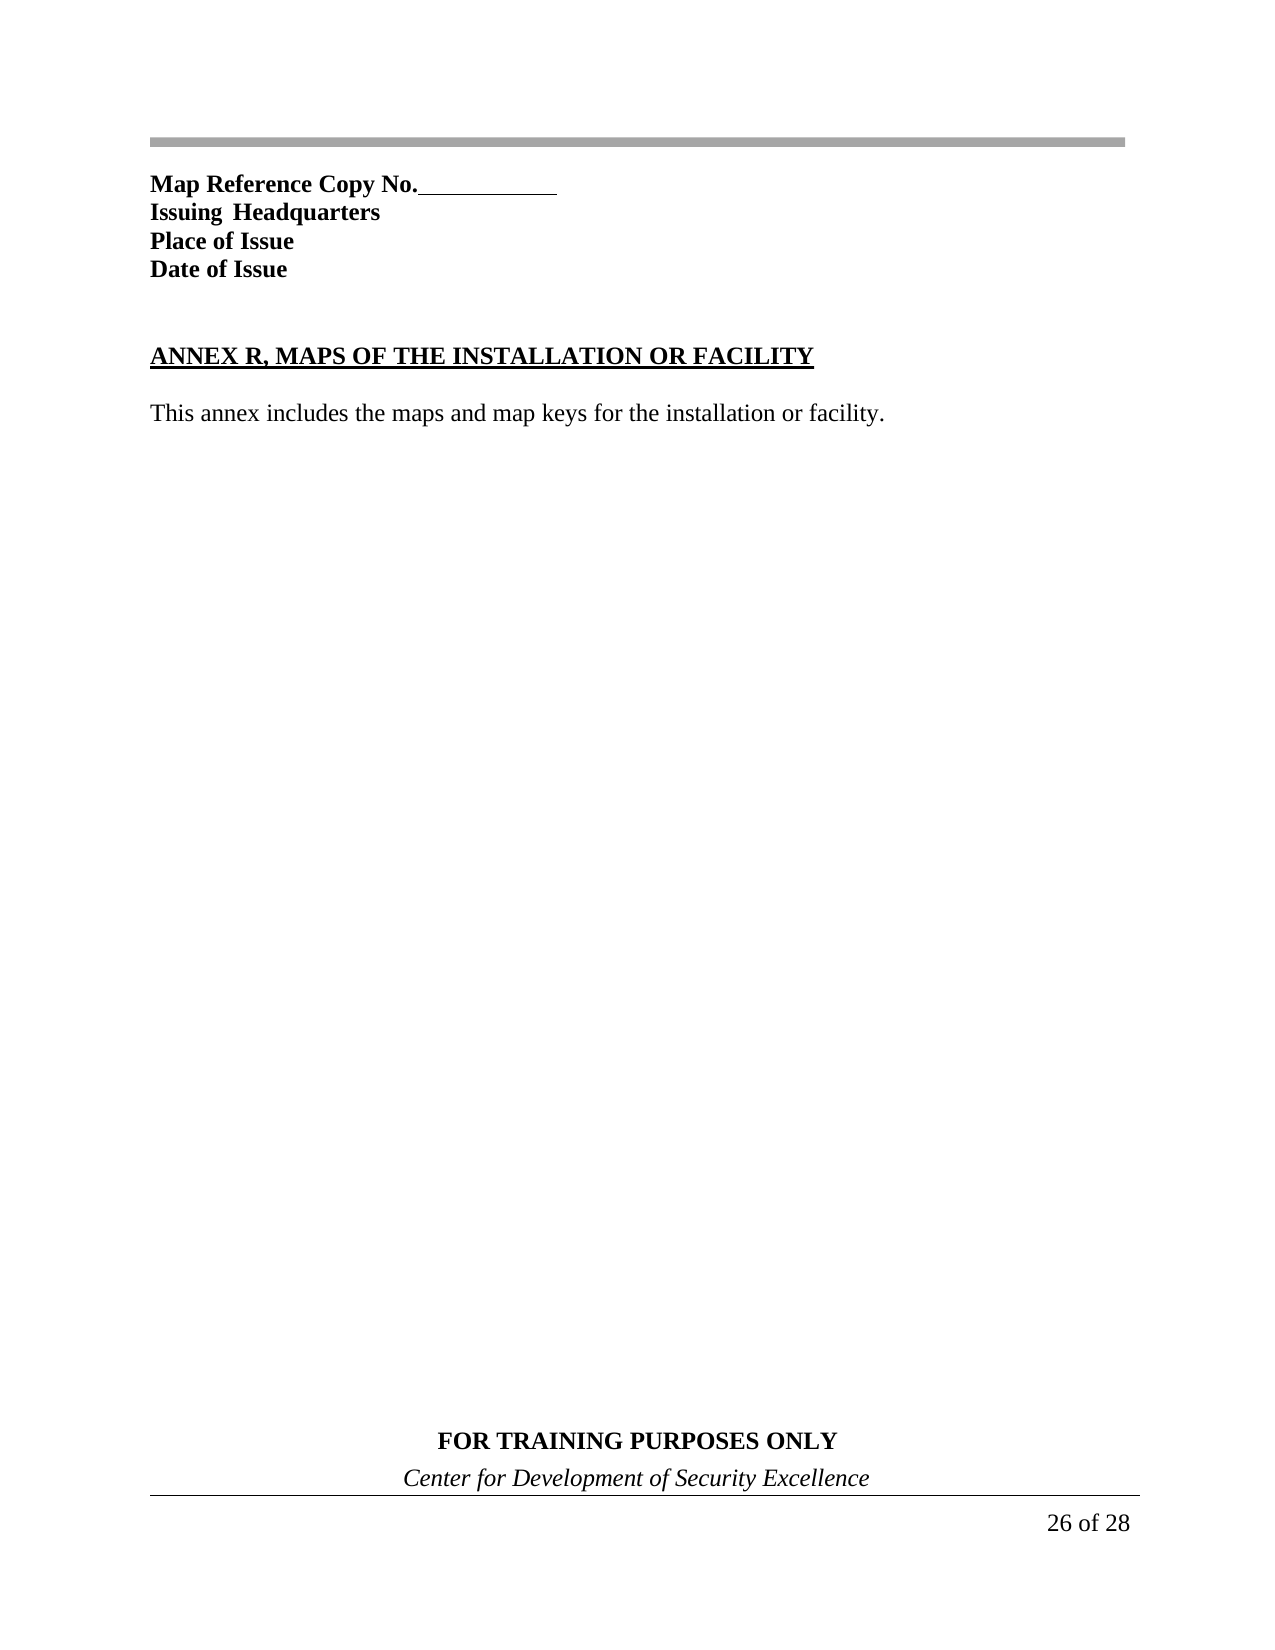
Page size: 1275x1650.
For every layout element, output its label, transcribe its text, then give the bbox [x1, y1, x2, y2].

subtitle Map Reference Copy No. Issuing Headquarters [150, 170, 557, 226]
text Place of Issue Date of Issue [150, 226, 341, 283]
text This annex includes the maps and map keys for the installation or facility. [150, 398, 1152, 427]
text ANNEX R, MAPS OF THE INSTALLATION OR FACILITY [150, 341, 1152, 369]
